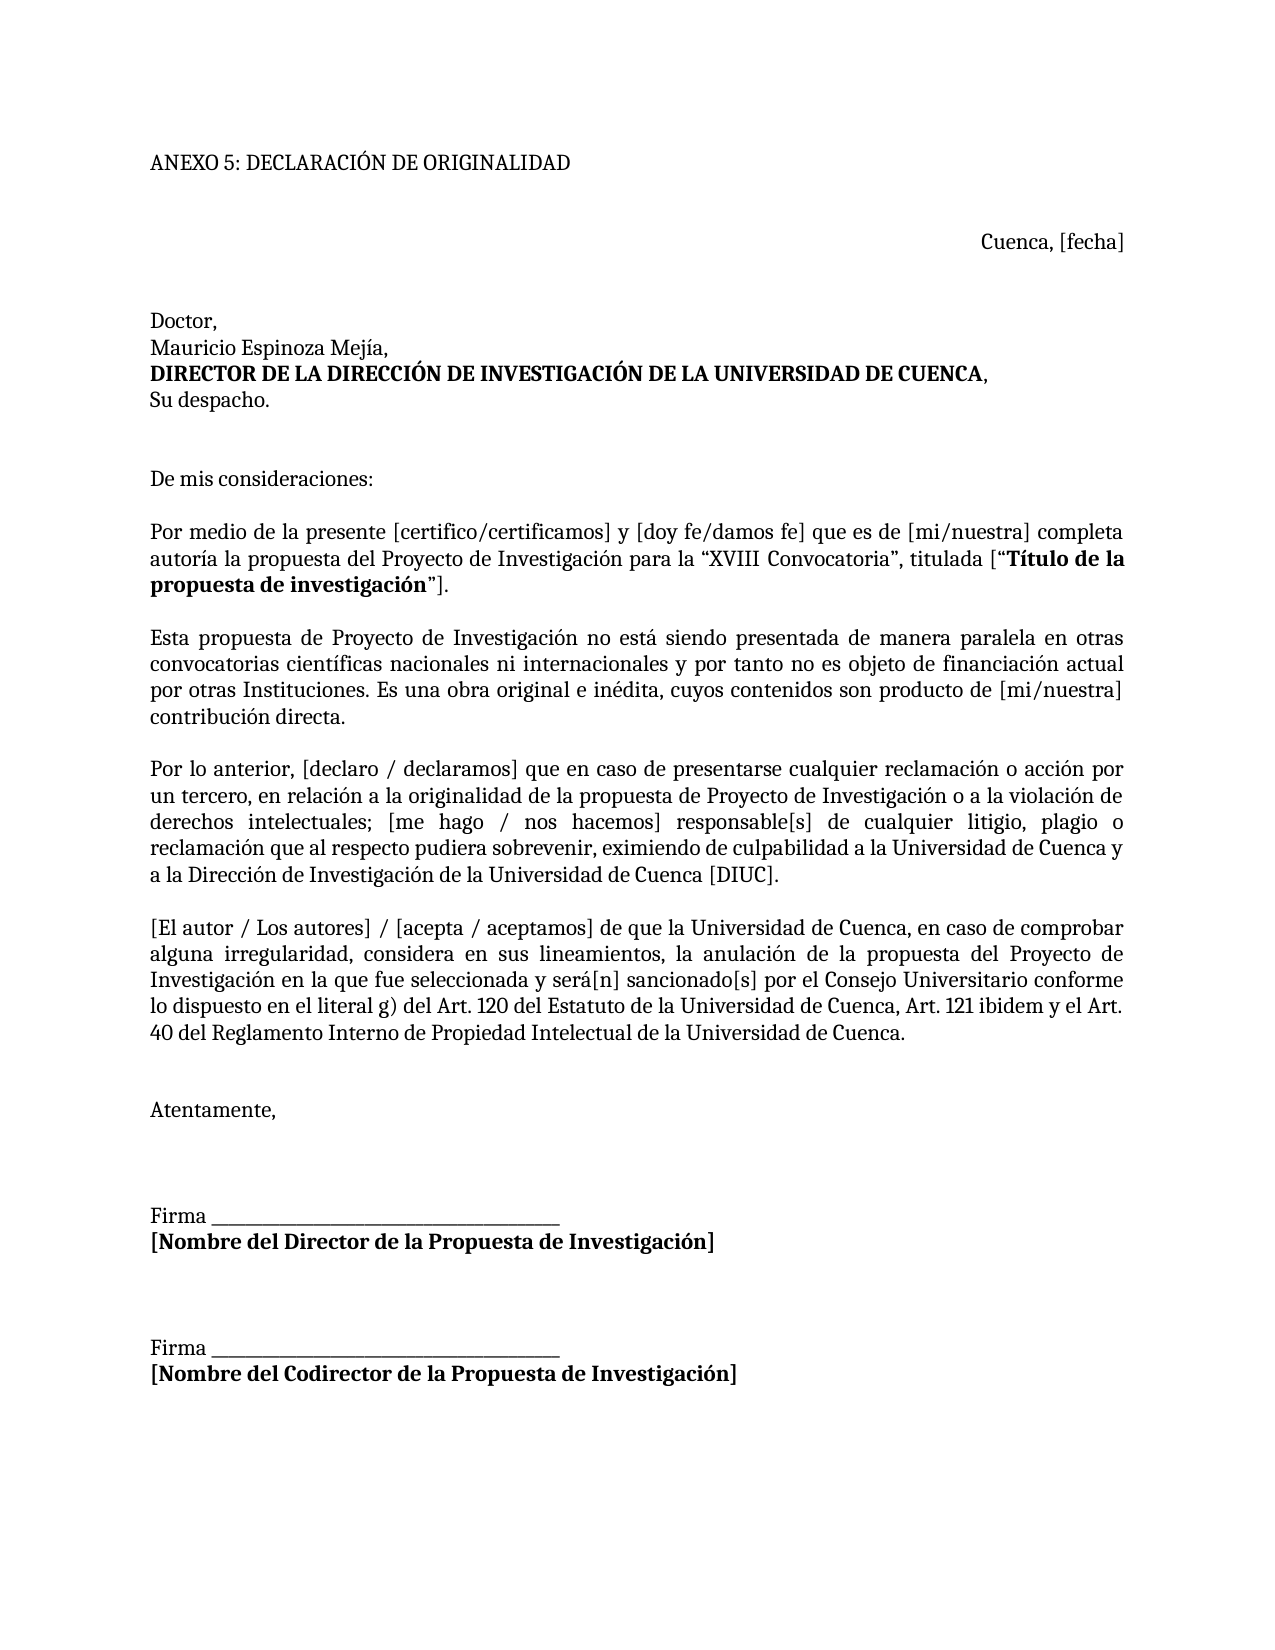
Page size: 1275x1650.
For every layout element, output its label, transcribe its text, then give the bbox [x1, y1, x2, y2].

text DIRECTOR DE LA DIRECCIÓN DE INVESTIGACIÓN DE LA UNIVERSIDAD DE CUENCA, [150, 361, 1125, 387]
text Cuenca, [fecha] [150, 229, 1125, 255]
text Su despacho. [150, 387, 1125, 413]
text [Nombre del Director de la Propuesta de Investigación] [150, 1229, 1125, 1255]
text ANEXO 5: DECLARACIÓN DE ORIGINALIDAD [150, 150, 1125, 176]
text Mauricio Espinoza Mejía, [150, 334, 1125, 361]
text Atentamente, [150, 1097, 1125, 1123]
text Esta propuesta de Proyecto de Investigación no está siendo presentada de manera paralela en otras convocatorias científicas nacionales ni internacionales y por tanto no es objeto de financiación actual por otras Instituciones. Es una obra original e inédita, cuyos contenidos son producto de [mi/nuestra] contribución directa. [150, 624, 1125, 730]
text [Nombre del Codirector de la Propuesta de Investigación] [150, 1361, 1125, 1387]
text Por lo anterior, [declaro / declaramos] que en caso de presentarse cualquier reclamación o acción por un tercero, en relación a la originalidad de la propuesta de Proyecto de Investigación o a la violación de derechos intelectuales; [me hago / nos hacemos] responsable[s] de cualquier litigio, plagio o reclamación que al respecto pudiera sobrevenir, eximiendo de culpabilidad a la Universidad de Cuenca y a la Dirección de Investigación de la Universidad de Cuenca [DIUC]. [150, 756, 1125, 888]
text Firma _________________________________________ [150, 1334, 1125, 1361]
text [El autor / Los autores] / [acepta / aceptamos] de que la Universidad de Cuenca, en caso de comprobar alguna irregularidad, considera en sus lineamientos, la anulación de la propuesta del Proyecto de Investigación en la que fue seleccionada y será[n] sancionado[s] por el Consejo Universitario conforme lo dispuesto en el literal g) del Art. 120 del Estatuto de la Universidad de Cuenca, Art. 121 ibidem y el Art. 40 del Reglamento Interno de Propiedad Intelectual de la Universidad de Cuenca. [150, 914, 1125, 1046]
text Por medio de la presente [certifico/certificamos] y [doy fe/damos fe] que es de [mi/nuestra] completa autoría la propuesta del Proyecto de Investigación para la “XVIII Convocatoria”, titulada [“Título de la propuesta de investigación”]. [150, 519, 1125, 598]
text De mis consideraciones: [150, 466, 1125, 493]
text Doctor, [150, 308, 1125, 334]
text Firma _________________________________________ [150, 1202, 1125, 1229]
